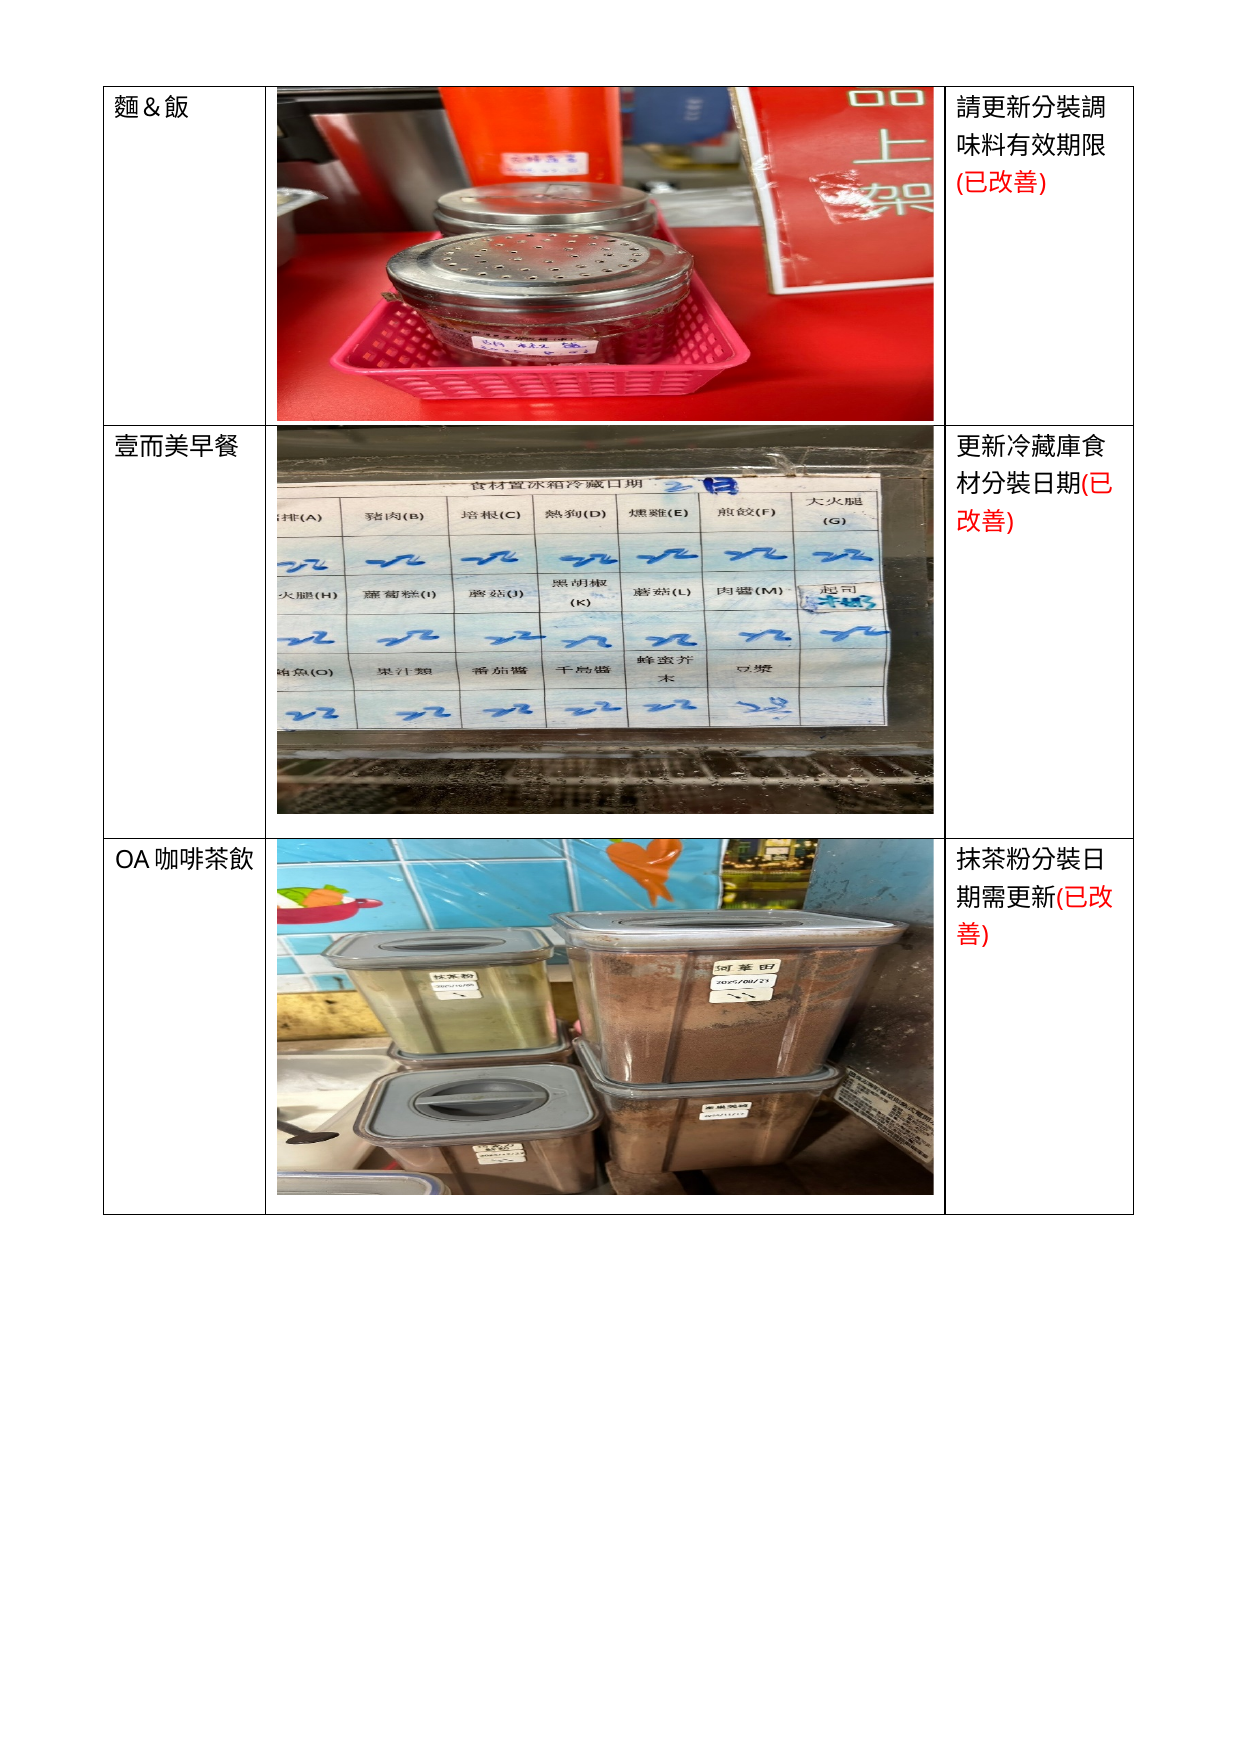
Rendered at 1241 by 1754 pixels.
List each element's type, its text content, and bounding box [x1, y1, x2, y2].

table_cell [266, 87, 944, 424]
table_cell [266, 426, 944, 838]
table_cell [266, 839, 944, 1214]
table_cell 壹而美早餐 [104, 426, 265, 838]
table_cell 更新冷藏庫食材分裝日期(已改善) [946, 426, 1133, 838]
picture [277, 87, 934, 421]
table_cell 抹茶粉分裝日期需更新(已改善) [946, 839, 1133, 1214]
picture [277, 425, 934, 814]
table_cell 請更新分裝調味料有效期限 (已改善) [946, 87, 1133, 424]
picture [277, 839, 934, 1195]
table_cell 麵＆飯 [104, 87, 265, 424]
table_cell OA咖啡茶飲 [104, 839, 265, 1214]
